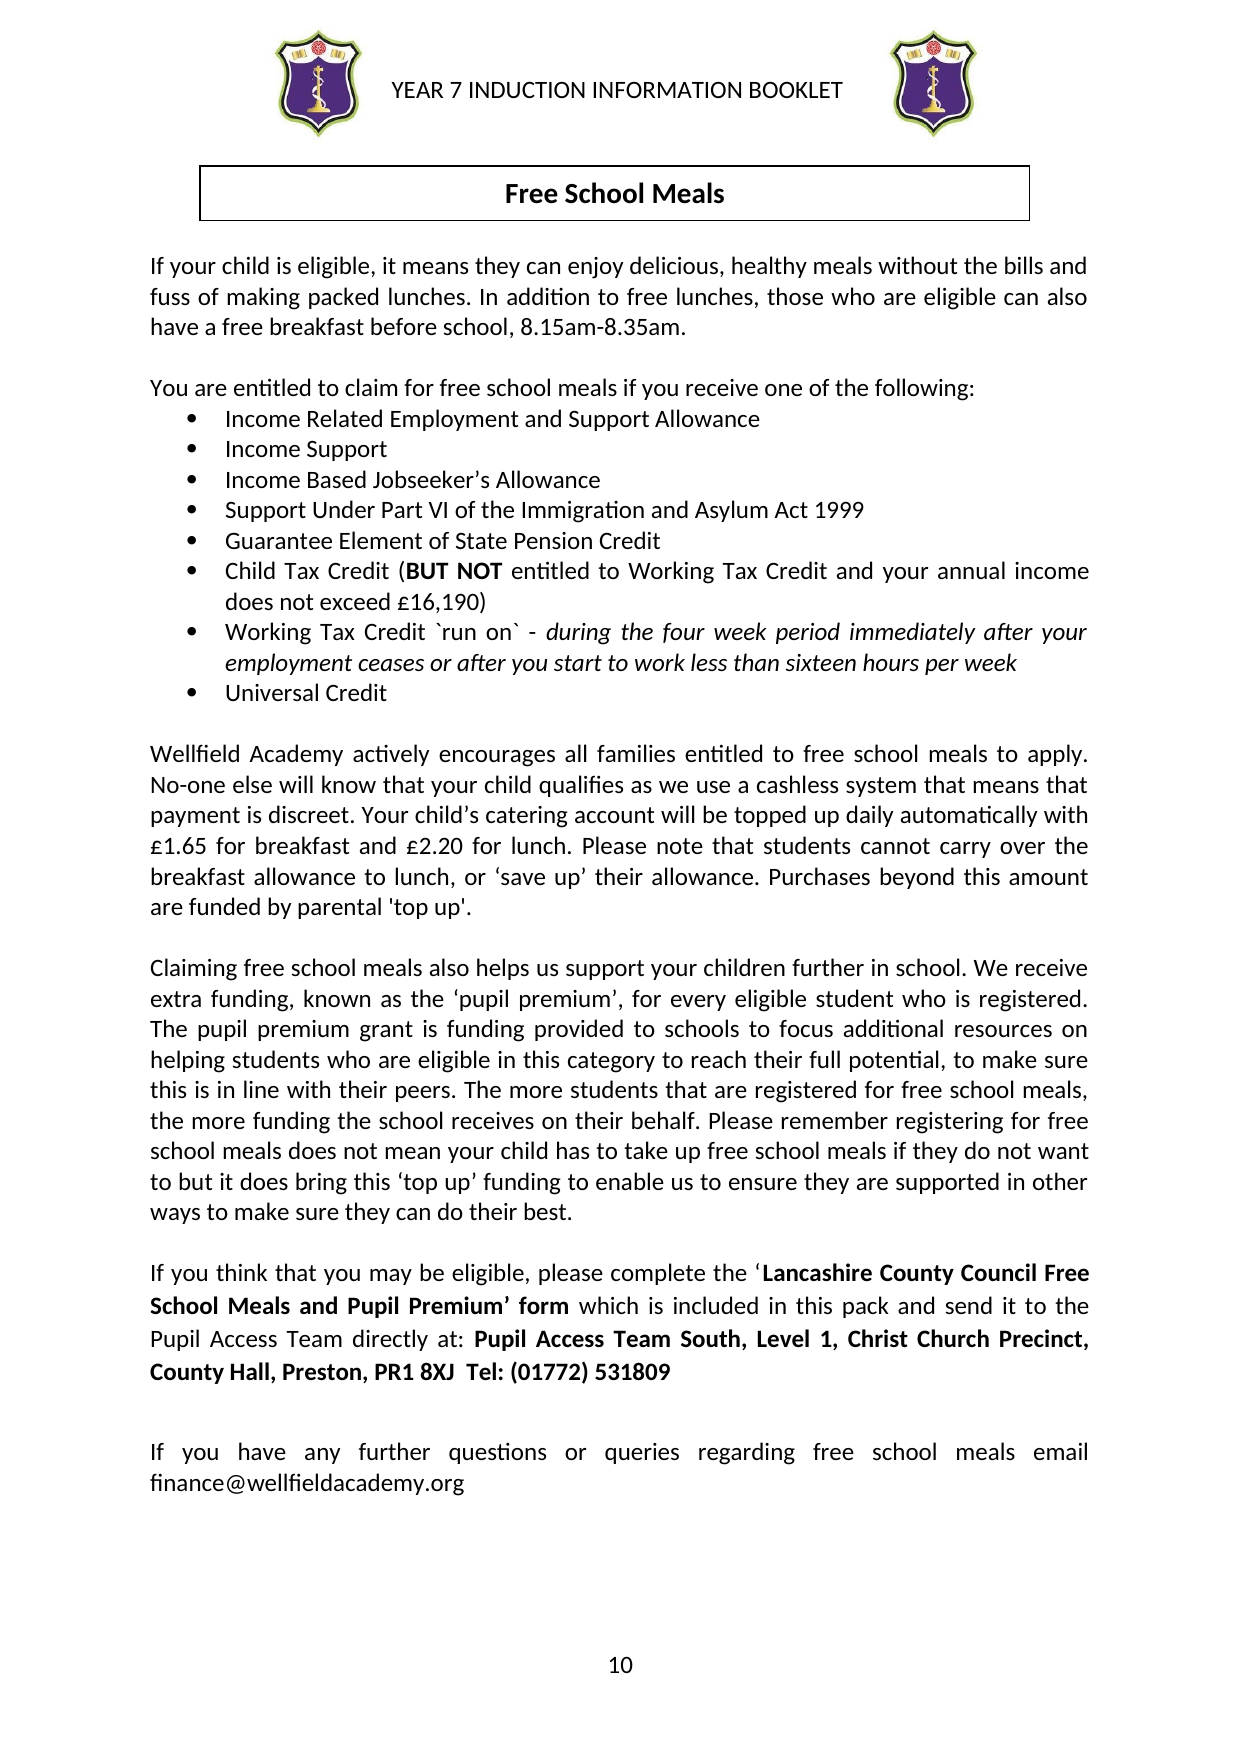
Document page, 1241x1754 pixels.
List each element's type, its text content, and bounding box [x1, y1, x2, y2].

list Working Tax Credit `run on` - during the four week period immediately after your employment ceases or after you start to work less than sixteen hours per week [187, 617, 1090, 678]
list Child Tax Credit (BUT NOT entitled to Working Tax Credit and your annual income does not exceed £16,190) [187, 556, 1090, 617]
picture [865, 19, 991, 144]
list Universal Credit [187, 678, 1090, 708]
list Income Related Employment and Support Allowance [187, 403, 1090, 433]
text If you have any further questions or queries regarding free school meals email finance@wellfieldacademy.org [150, 1436, 1090, 1497]
picture [250, 18, 375, 144]
text Wellfield AcademyigHi actively encourages all families entitled to free school meals to apply. No-one else will know that your child qualifies as we use a cashless system that means that payment is discreet. Your child’s catering account will be topped up daily automatically with £1.65 for breakfast and £2.20 for lunch. Please note that students cannot carry over the breakfast allowance to lunch, or ‘save up’ their allowance. Purchases beyond this amount are funded by parental 'top up'. [150, 739, 1090, 922]
text If your child is eligible, it means they can enjoy delicious, healthy meals without the bills and fuss of making packed lunches. In addition to free lunches, those who are eligible can also have a free breakfast before school, 8.15am-8.35am. [150, 250, 1090, 342]
list Support Under Part VI of the Immigration and Asylum Act 1999 [187, 494, 1090, 525]
list Income Based Jobseeker’s Allowance [187, 464, 1090, 494]
text You are entitled to claim for free school meals if you receive one of the following: [150, 372, 1090, 403]
list Income Support [187, 433, 1090, 464]
list Guarantee Element of State Pension Credit [187, 525, 1090, 556]
text Claiming free school meals also helps us support your children further in school. We receive extra funding, known as the ‘pupil premium’, for every eligible student who is registered. The pupil premium grant is funding provided to schools to focus additional resources on helping students who are eligible in this category to reach their full potential, to make sure this is in line with their peers. The more students that are registered for free school meals, the more funding the school receives on their behalf. Please remember registering for free school meals does not mean your child has to take up free school meals if they do not want to but it does bring this ‘top up’ funding to enable us to ensure they are supported in other ways to make sure they can do their best. [150, 952, 1090, 1227]
text If you think that you may be eligible, please complete the ‘Lancashire County Council Free School Meals and Pupil Premium’ form which is included in this pack and send it to the Pupil Access Team directly at: Pupil Access Team South, Level 1, Christ Church Precinct, County Hall, Preston, PR1 8XJ Tel: (01772) 531809 [150, 1257, 1090, 1387]
